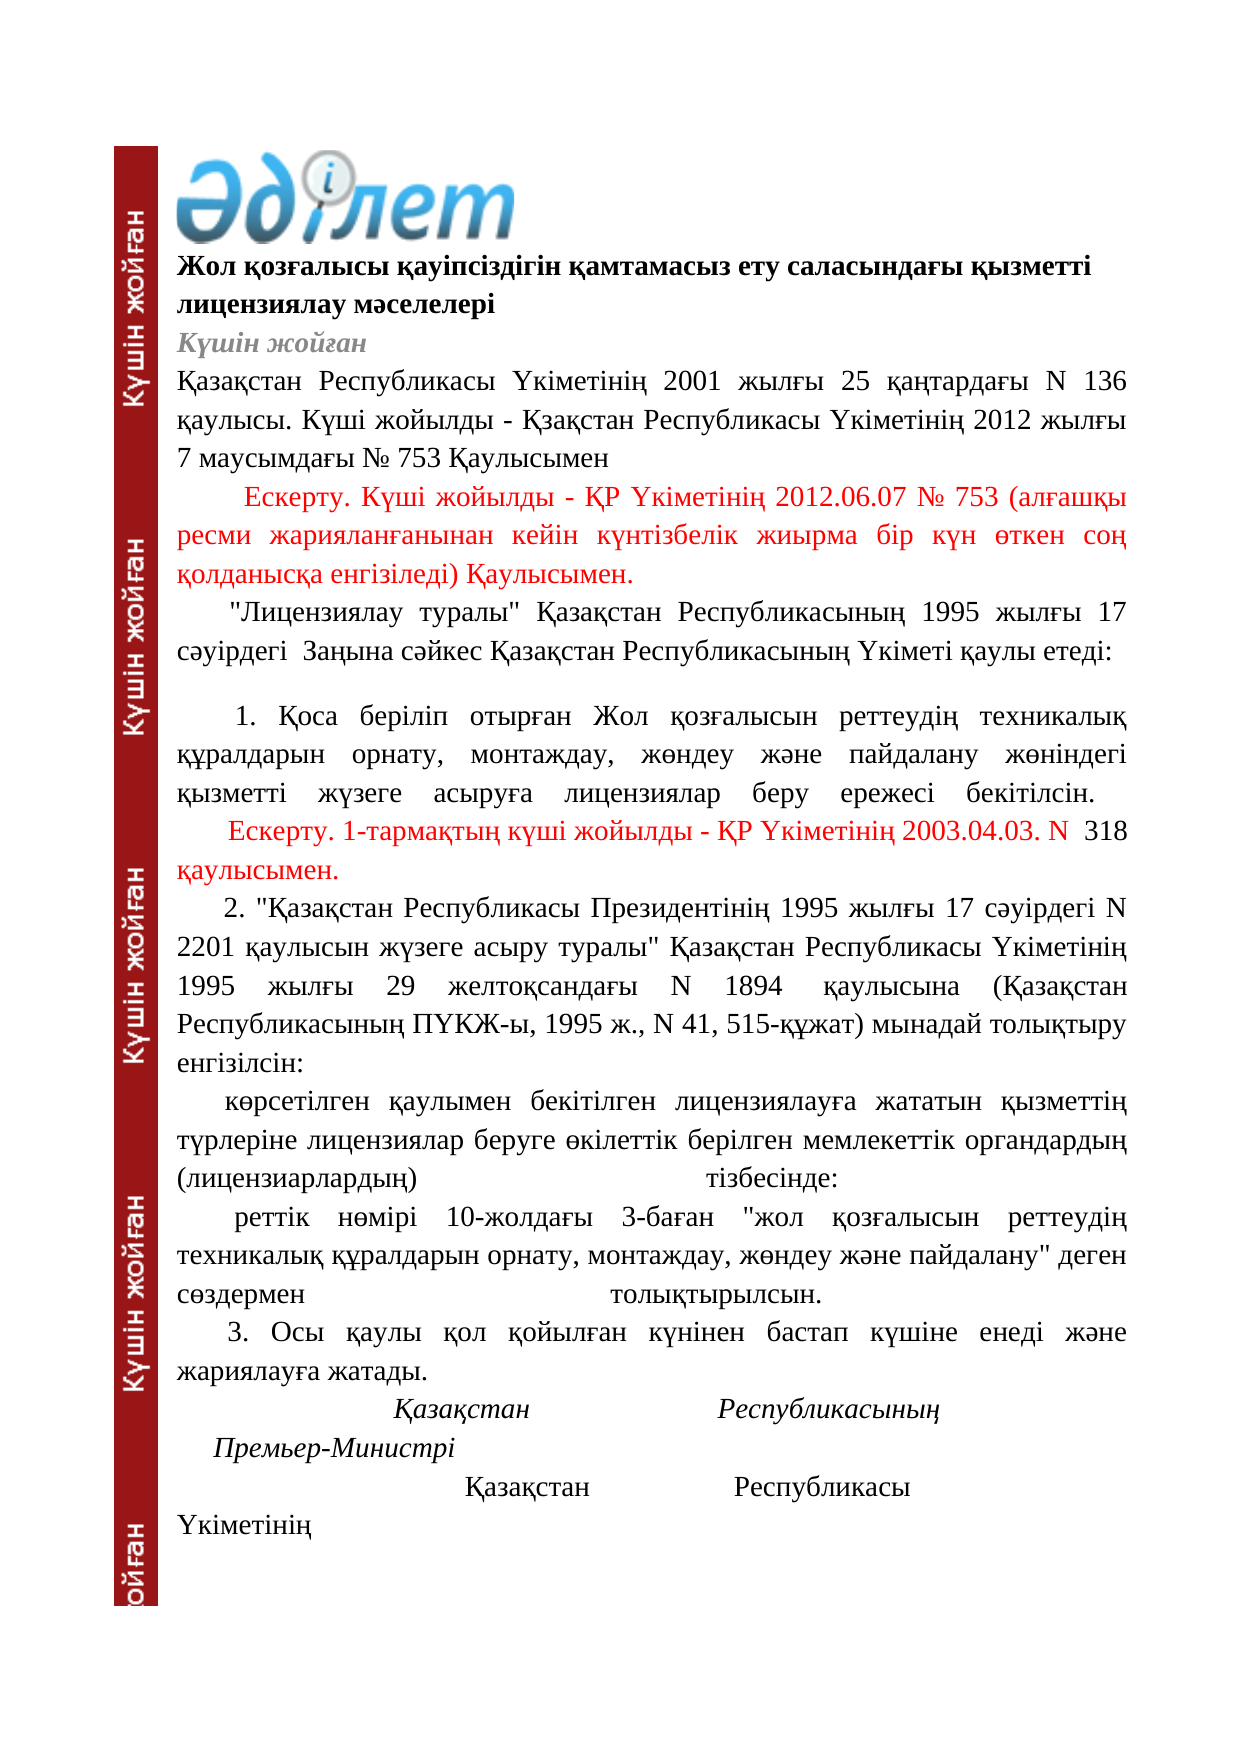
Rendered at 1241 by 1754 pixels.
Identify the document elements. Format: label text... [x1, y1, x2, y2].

picture [114, 320, 158, 325]
picture [114, 146, 158, 248]
text Қазақстан Республикасының Премьер-Министрі [112, 1392, 1128, 1464]
text Жол қозғалысы қауіпсіздігін қамтамасыз ету саласындағы қызметті лицензиялау мәселелері [112, 248, 1128, 320]
text Ескерту. Күші жойылды - ҚР Үкіметінің 2012.06.07 № 753 (алғашқы ресми жарияланғанынан кейін күнтiзбелiк жиырма бiр күн өткен соң қолданысқа енгiзiледi) Қаулысымен. [112, 479, 1128, 589]
picture [114, 1541, 158, 1606]
picture [114, 358, 158, 363]
text Қазақстан Республикасы Yкiметiнiң 2001 жылғы 25 қаңтардағы N 136 қаулысымен бекiтiлген [112, 1469, 1128, 1541]
picture [114, 589, 158, 594]
text "Лицензиялау туралы" Қазақстан Республикасының 1995 жылғы 17 сәуiрдегi Заңына сәйкес Қазақстан Республикасының Үкiметi қаулы етеді: 1. Қоса берiлiп отырған Жол қозғалысын реттеудiң техникалық құралдарын орнату, монтаждау, жөндеу және пайдалану жөнiндегi қызметтi жүзеге асыруға лицензиялар беру ережесi бекiтiлсiн. Ескерту. 1-тармақтың күші жойылды - ҚР Үкіметінің 2003.04.03. N 318 қаулысымен. 2. "Қазақстан Республикасы Президентiнiң 1995 жылғы 17 сәуiрдегi N 2201 қаулысын жүзеге асыру туралы" Қазақстан Республикасы Yкiметiнiң 1995 жылғы 29 желтоқсандағы N 1894 қаулысына (Қазақстан Республикасының ПҮКЖ-ы, 1995 ж., N 41, 515-құжат) мынадай толықтыру енгiзiлсiн: көрсетілген қаулымен бекiтiлген лицензиялауға жататын қызметтiң түрлерiне лицензиялар беруге өкiлеттiк берiлген мемлекеттiк органдардың (лицензиарлардың) тiзбесiнде: реттiк нөмiрi 10-жолдағы 3-баған "жол қозғалысын реттеудiң техникалық құралдарын орнату, монтаждау, жөндеу және пайдалану" деген сөздермен толықтырылсын. 3. Осы қаулы қол қойылған күнінен бастап күшiне енедi және жариялауға жатады. [112, 594, 1128, 1387]
text Қазақстан Республикасы Үкіметінің 2001 жылғы 25 қаңтардағы N 136 қаулысы. Күші жойылды - Қзақстан Республикасы Үкіметінің 2012 жылғы 7 маусымдағы № 753 Қаулысымен [112, 363, 1128, 474]
picture [114, 474, 158, 479]
picture [114, 1387, 158, 1392]
picture [176, 150, 515, 244]
text Күшін жойған [112, 325, 1128, 358]
picture [114, 1464, 158, 1469]
